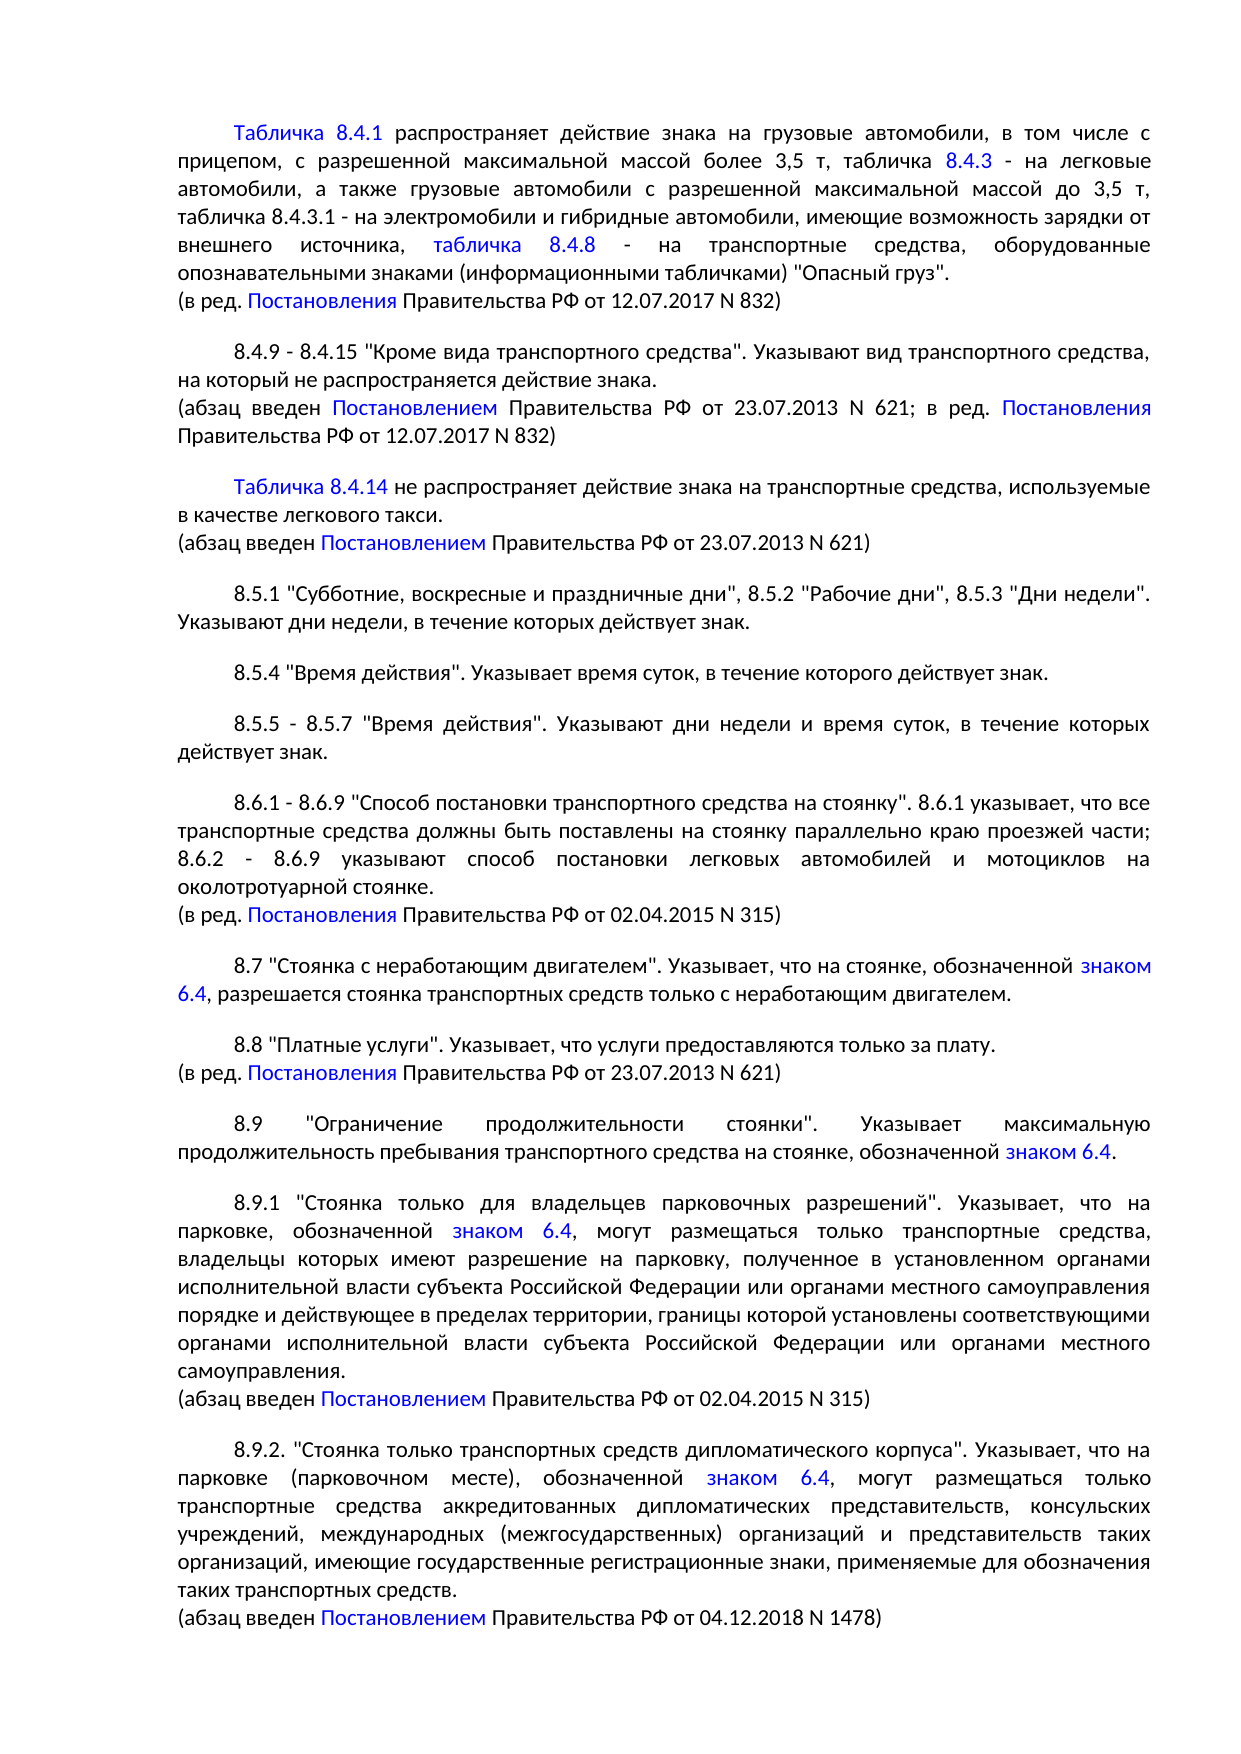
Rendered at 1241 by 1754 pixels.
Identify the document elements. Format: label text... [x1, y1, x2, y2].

text Табличка 8.4.14 не распространяет действие знака на транспортные средства, используемые в качестве легкового такси. [177, 472, 1152, 528]
text (абзац введен Постановлением Правительства РФ от 23.07.2013 N 621; в ред. Постановления Правительства РФ от 12.07.2017 N 832) [177, 393, 1152, 449]
text (в ред. Постановления Правительства РФ от 02.04.2015 N 315) [177, 900, 1152, 928]
text (абзац введен Постановлением Правительства РФ от 02.04.2015 N 315) [177, 1384, 1152, 1412]
text (абзац введен Постановлением Правительства РФ от 04.12.2018 N 1478) [177, 1603, 1152, 1631]
text (абзац введен Постановлением Правительства РФ от 23.07.2013 N 621) [177, 528, 1152, 556]
text 8.8 "Платные услуги". Указывает, что услуги предоставляются только за плату. [177, 1030, 1152, 1058]
text 8.6.1 - 8.6.9 "Способ постановки транспортного средства на стоянку". 8.6.1 указывает, что все транспортные средства должны быть поставлены на стоянку параллельно краю проезжей части; 8.6.2 - 8.6.9 указывают способ постановки легковых автомобилей и мотоциклов на околотротуарной стоянке. [177, 788, 1152, 900]
text 8.5.5 - 8.5.7 "Время действия". Указывают дни недели и время суток, в течение которых действует знак. [177, 709, 1152, 765]
text 8.5.1 "Субботние, воскресные и праздничные дни", 8.5.2 "Рабочие дни", 8.5.3 "Дни недели". Указывают дни недели, в течение которых действует знак. [177, 579, 1152, 635]
text 8.9 "Ограничение продолжительности стоянки". Указывает максимальную продолжительность пребывания транспортного средства на стоянке, обозначенной знаком 6.4. [177, 1109, 1152, 1165]
text 8.5.4 "Время действия". Указывает время суток, в течение которого действует знак. [177, 658, 1152, 686]
text (в ред. Постановления Правительства РФ от 23.07.2013 N 621) [177, 1058, 1152, 1086]
text 8.4.9 - 8.4.15 "Кроме вида транспортного средства". Указывают вид транспортного средства, на который не распространяется действие знака. [177, 337, 1152, 393]
text (в ред. Постановления Правительства РФ от 12.07.2017 N 832) [177, 286, 1152, 314]
text 8.9.1 "Стоянка только для владельцев парковочных разрешений". Указывает, что на парковке, обозначенной знаком 6.4, могут размещаться только транспортные средства, владельцы которых имеют разрешение на парковку, полученное в установленном органами исполнительной власти субъекта Российской Федерации или органами местного самоуправления порядке и действующее в пределах территории, границы которой установлены соответствующими органами исполнительной власти субъекта Российской Федерации или органами местного самоуправления. [177, 1188, 1152, 1384]
text 8.7 "Стоянка с неработающим двигателем". Указывает, что на стоянке, обозначенной знаком 6.4, разрешается стоянка транспортных средств только с неработающим двигателем. [177, 951, 1152, 1007]
text Табличка 8.4.1 распространяет действие знака на грузовые автомобили, в том числе с прицепом, с разрешенной максимальной массой более 3,5 т, табличка 8.4.3 - на легковые автомобили, а также грузовые автомобили с разрешенной максимальной массой до 3,5 т, табличка 8.4.3.1 - на электромобили и гибридные автомобили, имеющие возможность зарядки от внешнего источника, табличка 8.4.8 - на транспортные средства, оборудованные опознавательными знаками (информационными табличками) "Опасный груз". [177, 118, 1152, 286]
text 8.9.2. "Стоянка только транспортных средств дипломатического корпуса". Указывает, что на парковке (парковочном месте), обозначенной знаком 6.4, могут размещаться только транспортные средства аккредитованных дипломатических представительств, консульских учреждений, международных (межгосударственных) организаций и представительств таких организаций, имеющие государственные регистрационные знаки, применяемые для обозначения таких транспортных средств. [177, 1435, 1152, 1603]
